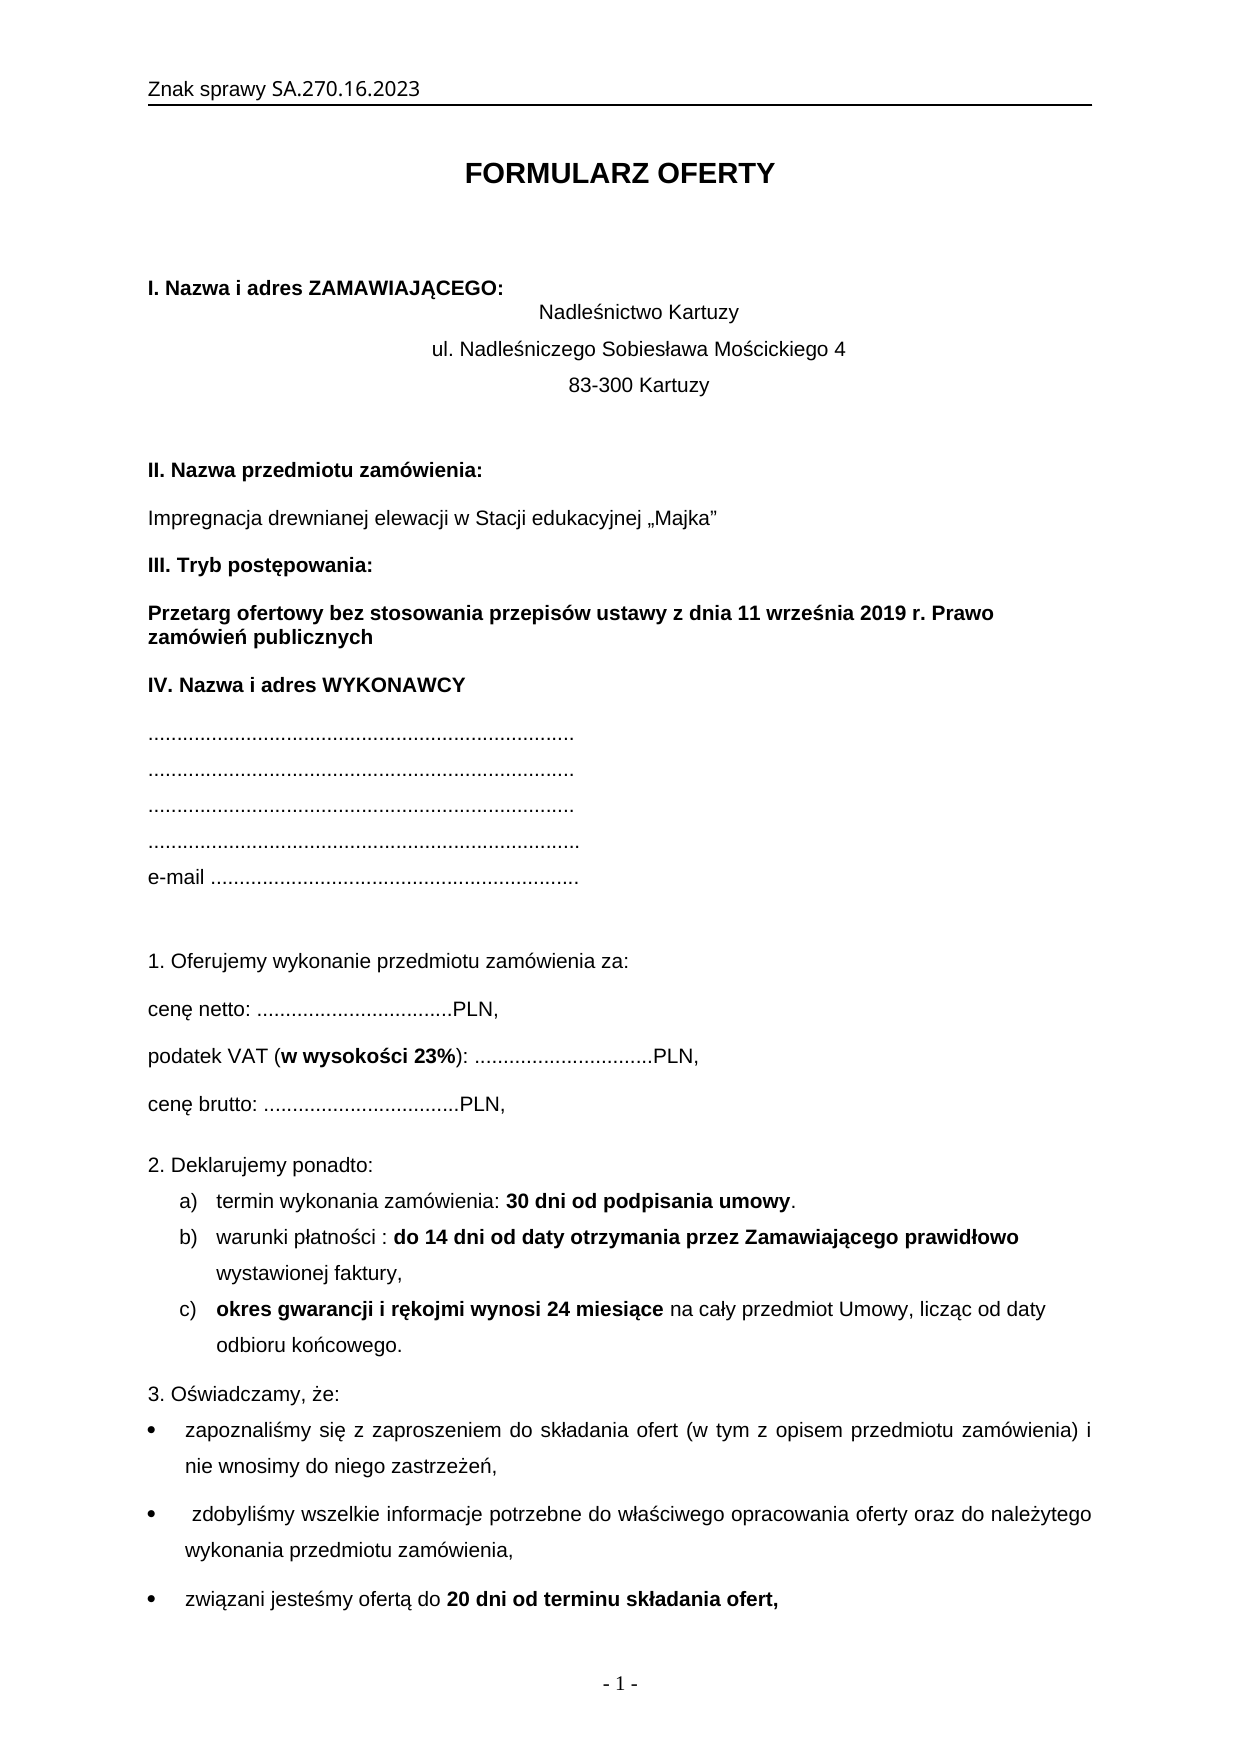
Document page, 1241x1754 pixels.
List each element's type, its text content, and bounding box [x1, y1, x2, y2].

text e-mail ................................................................ [148, 865, 1092, 889]
text Nadleśnictwo Kartuzy [185, 300, 1092, 324]
list okres gwarancji i rękojmi wynosi 24 miesiące na cały przedmiot Umowy, licząc od daty odbioru końcowego. [179, 1297, 1092, 1357]
list zdobyliśmy wszelkie informacje potrzebne do właściwego opracowania oferty oraz do należytego wykonania przedmiotu zamówienia, [148, 1502, 1092, 1562]
text I. Nazwa i adres ZAMAWIAJĄCEGO: [148, 276, 1092, 300]
text IV. Nazwa i adres WYKONAWCY [148, 673, 1092, 697]
text ul. Nadleśniczego Sobiesława Mościckiego 4 [185, 337, 1092, 361]
text cenę brutto: ..................................PLN, [148, 1092, 1092, 1116]
text Impregnacja drewnianej elewacji w Stacji edukacyjnej „Majka” [148, 505, 1092, 529]
text cenę netto: ..................................PLN, [148, 996, 1092, 1020]
text 2. Deklarujemy ponadto: [148, 1153, 1092, 1177]
text 3. Oświadczamy, że: [148, 1381, 1092, 1405]
list związani jesteśmy ofertą do 20 dni od terminu składania ofert, [148, 1587, 1092, 1611]
text FORMULARZ OFERTY [148, 156, 1092, 190]
text III. Tryb postępowania: [148, 553, 1092, 577]
list zapoznaliśmy się z zaproszeniem do składania ofert (w tym z opisem przedmiotu zamówienia) i nie wnosimy do niego zastrzeżeń, [148, 1418, 1092, 1478]
text Przetarg ofertowy bez stosowania przepisów ustawy z dnia 11 września 2019 r. Prawo zamówień publicznych [148, 601, 1092, 649]
text ........................................................................... [148, 829, 1092, 853]
text II. Nazwa przedmiotu zamówienia: [148, 457, 1092, 481]
list termin wykonania zamówienia: 30 dni od podpisania umowy. [179, 1189, 1092, 1213]
text 1. Oferujemy wykonanie przedmiotu zamówienia za: [148, 948, 1092, 972]
text .......................................................................... [148, 721, 1092, 745]
text .......................................................................... [148, 793, 1092, 817]
text .......................................................................... [148, 757, 1092, 781]
text podatek VAT (w wysokości 23%): ...............................PLN, [148, 1044, 1092, 1068]
text 83-300 Kartuzy [185, 373, 1092, 397]
list warunki płatności : do 14 dni od daty otrzymania przez Zamawiającego prawidłowo wystawionej faktury, [179, 1225, 1092, 1285]
